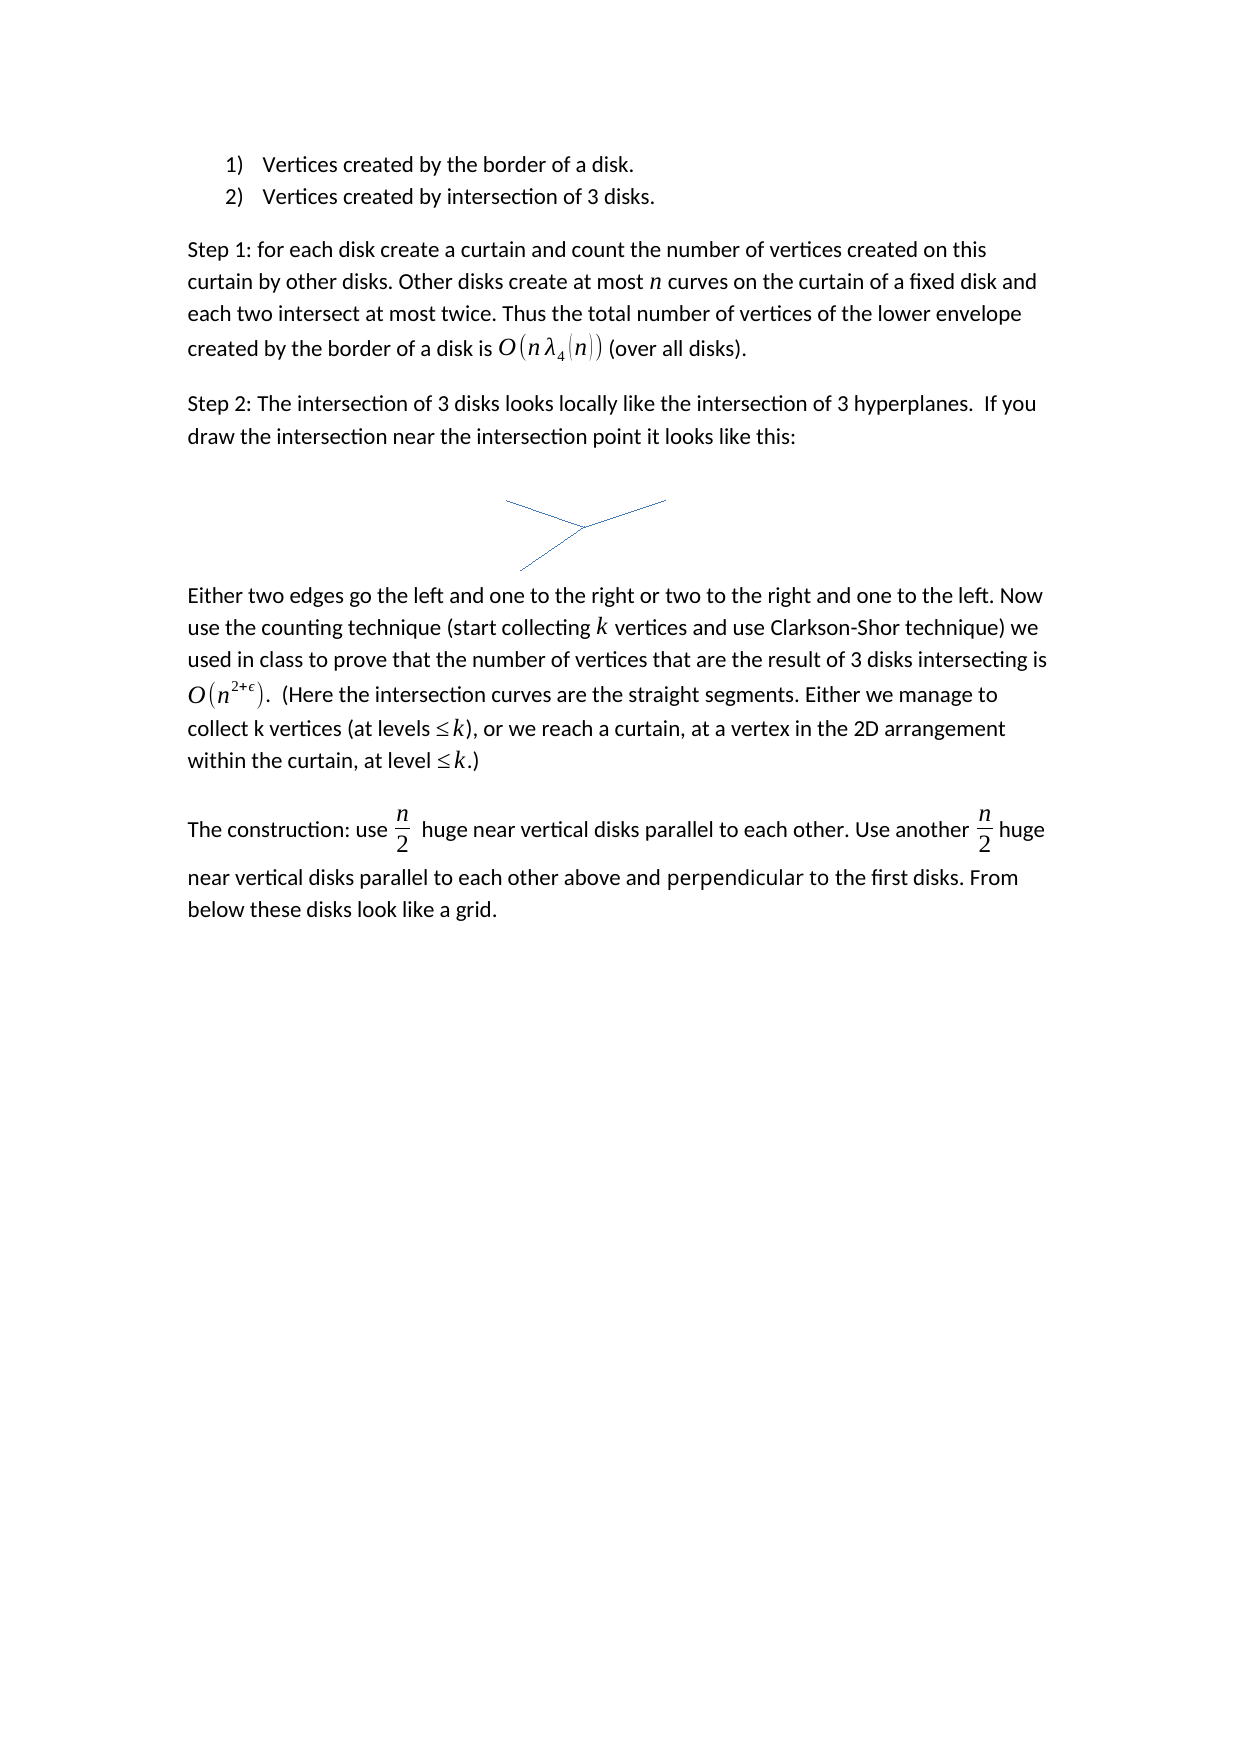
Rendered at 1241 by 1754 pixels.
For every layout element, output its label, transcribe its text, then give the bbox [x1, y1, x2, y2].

list Vertices created by intersection of 3 disks. [225, 182, 1053, 210]
text The construction: use huge near vertical disks parallel to each other. Use another huge near vertical disks parallel to each other above and perpendicular to the first disks. From below these disks look like a grid. [187, 800, 1053, 923]
list Vertices created by the border of a disk. [225, 150, 1053, 178]
text Step 1: for each disk create a curtain and count the number of vertices created on this curtain by other disks. Other disks create at most curves on the curtain of a fixed disk and each two intersect at most twice. Thus the total number of vertices of the lower envelope created by the border of a disk is (over all disks). [187, 235, 1053, 364]
text Step 2: The intersection of 3 disks looks locally like the intersection of 3 hyperplanes. If you draw the intersection near the intersection point it looks like this: [187, 389, 1053, 450]
text Either two edges go the left and one to the right or two to the right and one to the left. Now use the counting technique (start collecting vertices and use Clarkson-Shor technique) we used in class to prove that the number of vertices that are the result of 3 disks intersecting is . (Here the intersection curves are the straight segments. Either we manage to collect k vertices (at levels ), or we reach a curtain, at a vertex in the 2D arrangement within the curtain, at level .) [187, 581, 1053, 775]
